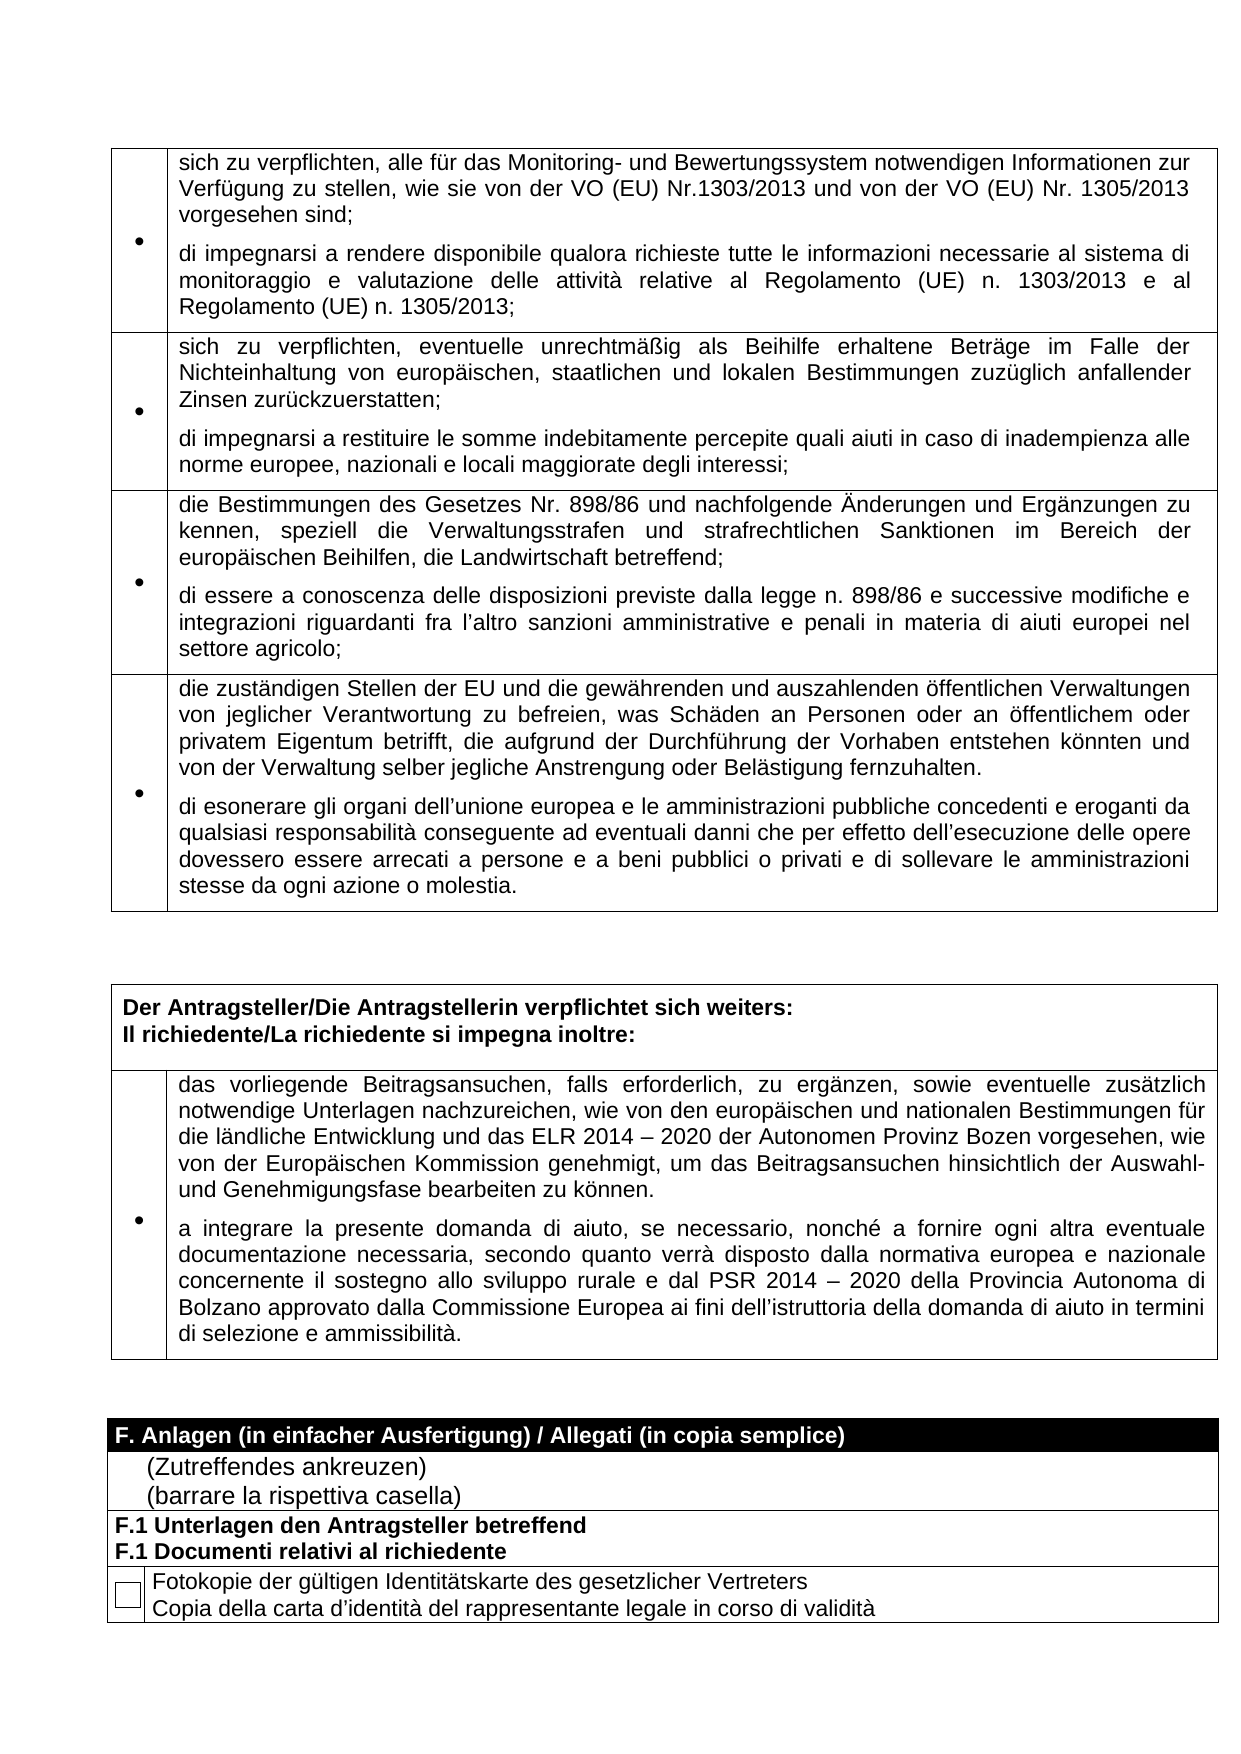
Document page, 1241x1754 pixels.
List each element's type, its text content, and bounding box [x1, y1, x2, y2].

table_header Der Antragsteller/Die Antragstellerin verpflichtet sich weiters: Il richiedente/La richiedente si impegna inoltre: [112, 985, 1217, 1069]
table_cell • [112, 491, 167, 674]
table_cell die zuständigen Stellen der EU und die gewährenden und auszahlenden öffentlichen Verwaltungen von jeglicher Verantwortung zu befreien, was Schäden an Personen oder an öffentlichem oder privatem Eigentum betrifft, die aufgrund der Durchführung der Vorhaben entstehen könnten und von der Verwaltung selber jegliche Anstrengung oder Belästigung fernzuhalten. di esonerare gli organi dell’unione europea e le amministrazioni pubbliche concedenti e eroganti da qualsiasi responsabilità conseguente ad eventuali danni che per effetto dell’esecuzione delle opere dovessero essere arrecati a persone e a beni pubblici o privati e di sollevare le amministrazioni stesse da ogni azione o molestia. [168, 675, 1217, 911]
table_cell sich zu verpflichten, eventuelle unrechtmäßig als Beihilfe erhaltene Beträge im Falle der Nichteinhaltung von europäischen, staatlichen und lokalen Bestimmungen zuzüglich anfallender Zinsen zurückzuerstatten; di impegnarsi a restituire le somme indebitamente percepite quali aiuti in caso di inadempienza alle norme europee, nazionali e locali maggiorate degli interessi; [168, 333, 1217, 490]
table_cell • [112, 149, 167, 332]
table_cell [108, 1567, 144, 1622]
table_cell • [112, 333, 167, 490]
table_cell Fotokopie der gültigen Identitätskarte des gesetzlicher Vertreters Copia della carta d’identità del rappresentante legale in corso di validità [145, 1567, 1218, 1622]
table_cell (Zutreffendes ankreuzen) (barrare la rispettiva casella) [108, 1452, 1218, 1509]
table_header F. Anlagen (in einfacher Ausfertigung) / Allegati (in copia semplice) [108, 1419, 1218, 1451]
table_cell • [112, 1071, 166, 1359]
table_cell F.1 Unterlagen den Antragsteller betreffend F.1 Documenti relativi al richiedente [108, 1511, 1218, 1566]
table_cell das vorliegende Beitragsansuchen, falls erforderlich, zu ergänzen, sowie eventuelle zusätzlich notwendige Unterlagen nachzureichen, wie von den europäischen und nationalen Bestimmungen für die ländliche Entwicklung und das ELR 2014 – 2020 der Autonomen Provinz Bozen vorgesehen, wie von der Europäischen Kommission genehmigt, um das Beitragsansuchen hinsichtlich der Auswahl- und Genehmigungsfase bearbeiten zu können. a integrare la presente domanda di aiuto, se necessario, nonché a fornire ogni altra eventuale documentazione necessaria, secondo quanto verrà disposto dalla normativa europea e nazionale concernente il sostegno allo sviluppo rurale e dal PSR 2014 – 2020 della Provincia Autonoma di Bolzano approvato dalla Commissione Europea ai fini dell’istruttoria della domanda di aiuto in termini di selezione e ammissibilità. [167, 1071, 1217, 1359]
table_cell die Bestimmungen des Gesetzes Nr. 898/86 und nachfolgende Änderungen und Ergänzungen zu kennen, speziell die Verwaltungsstrafen und strafrechtlichen Sanktionen im Bereich der europäischen Beihilfen, die Landwirtschaft betreffend; di essere a conoscenza delle disposizioni previste dalla legge n. 898/86 e successive modifiche e integrazioni riguardanti fra l’altro sanzioni amministrative e penali in materia di aiuti europei nel settore agricolo; [168, 491, 1217, 674]
table_cell sich zu verpflichten, alle für das Monitoring- und Bewertungssystem notwendigen Informationen zur Verfügung zu stellen, wie sie von der VO (EU) Nr.1303/2013 und von der VO (EU) Nr. 1305/2013 vorgesehen sind; di impegnarsi a rendere disponibile qualora richieste tutte le informazioni necessarie al sistema di monitoraggio e valutazione delle attività relative al Regolamento (UE) n. 1303/2013 e al Regolamento (UE) n. 1305/2013; [168, 149, 1217, 332]
table_cell • [112, 675, 167, 911]
